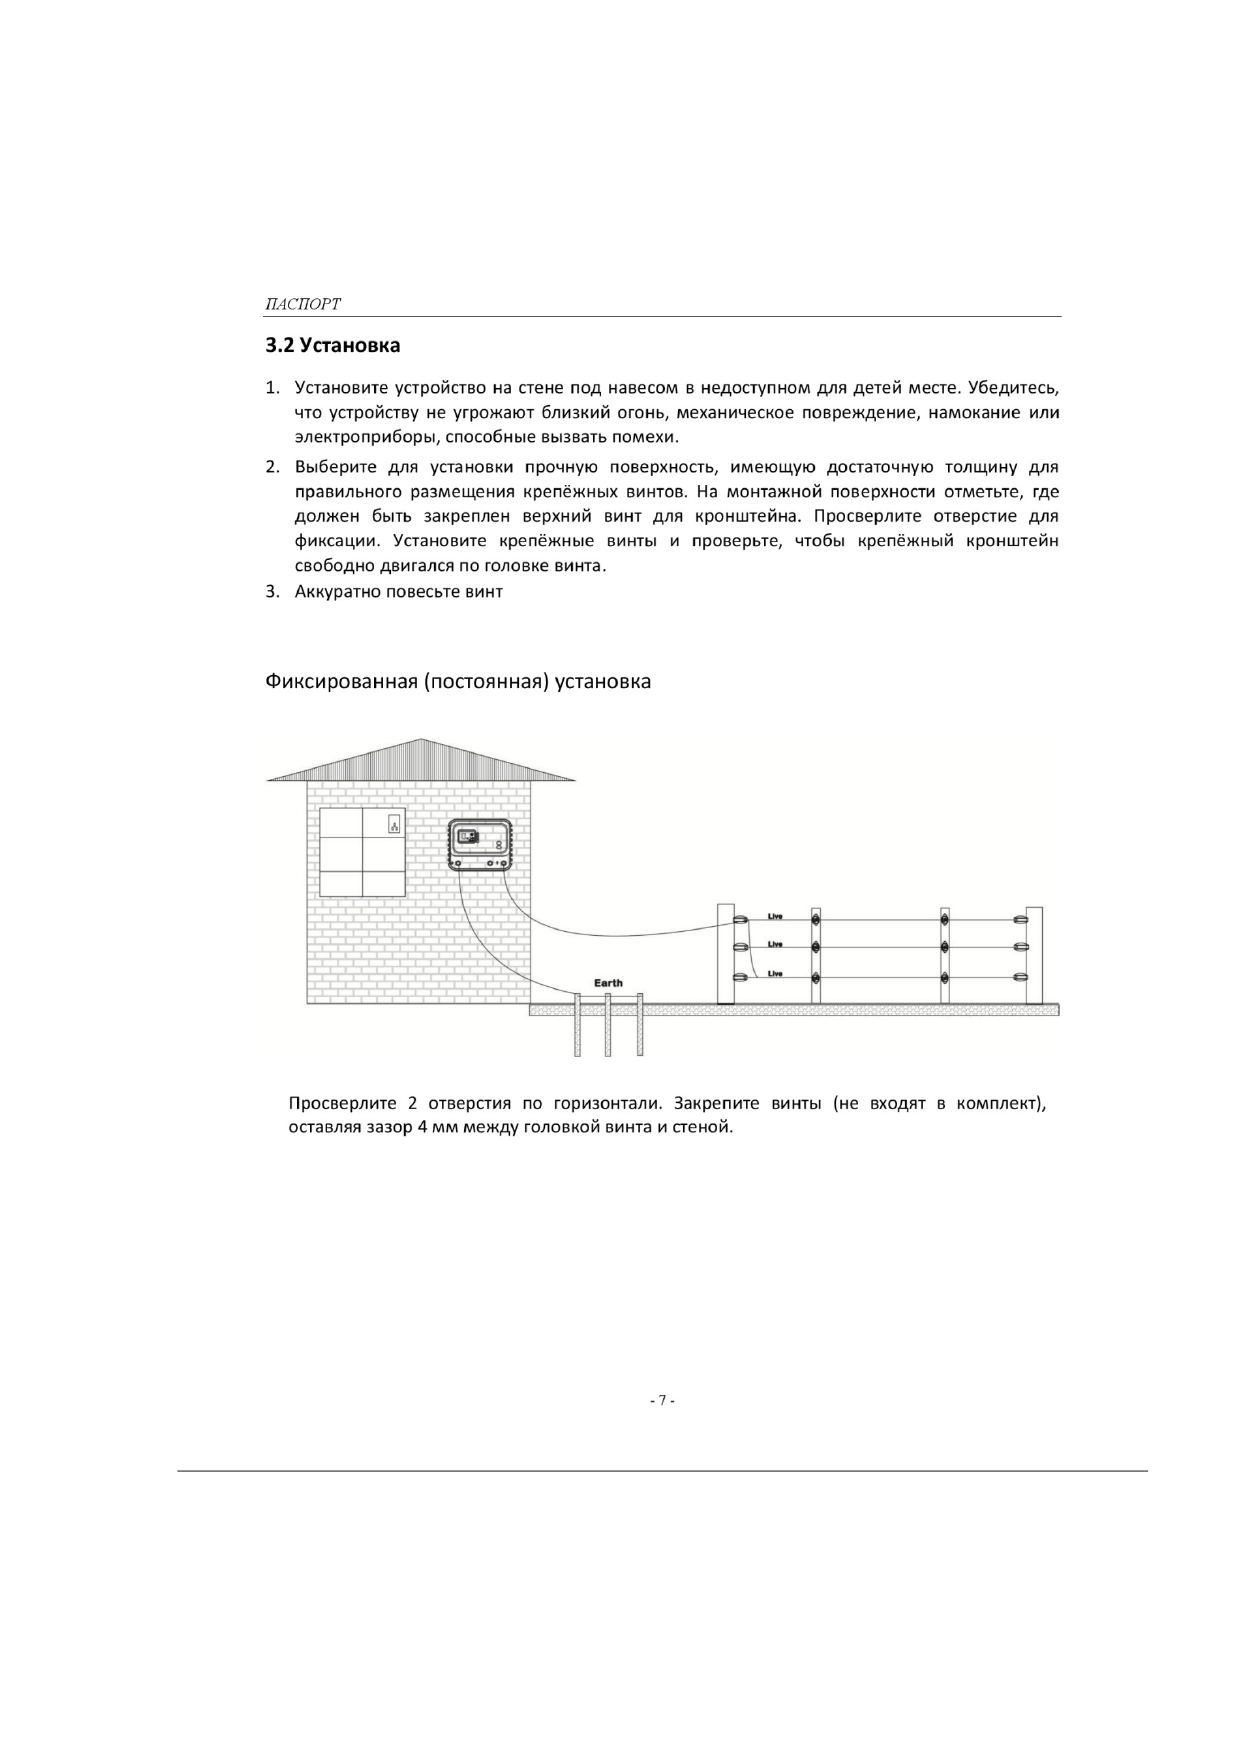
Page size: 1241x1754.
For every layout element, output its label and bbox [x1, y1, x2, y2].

picture [177, 224, 1149, 1606]
